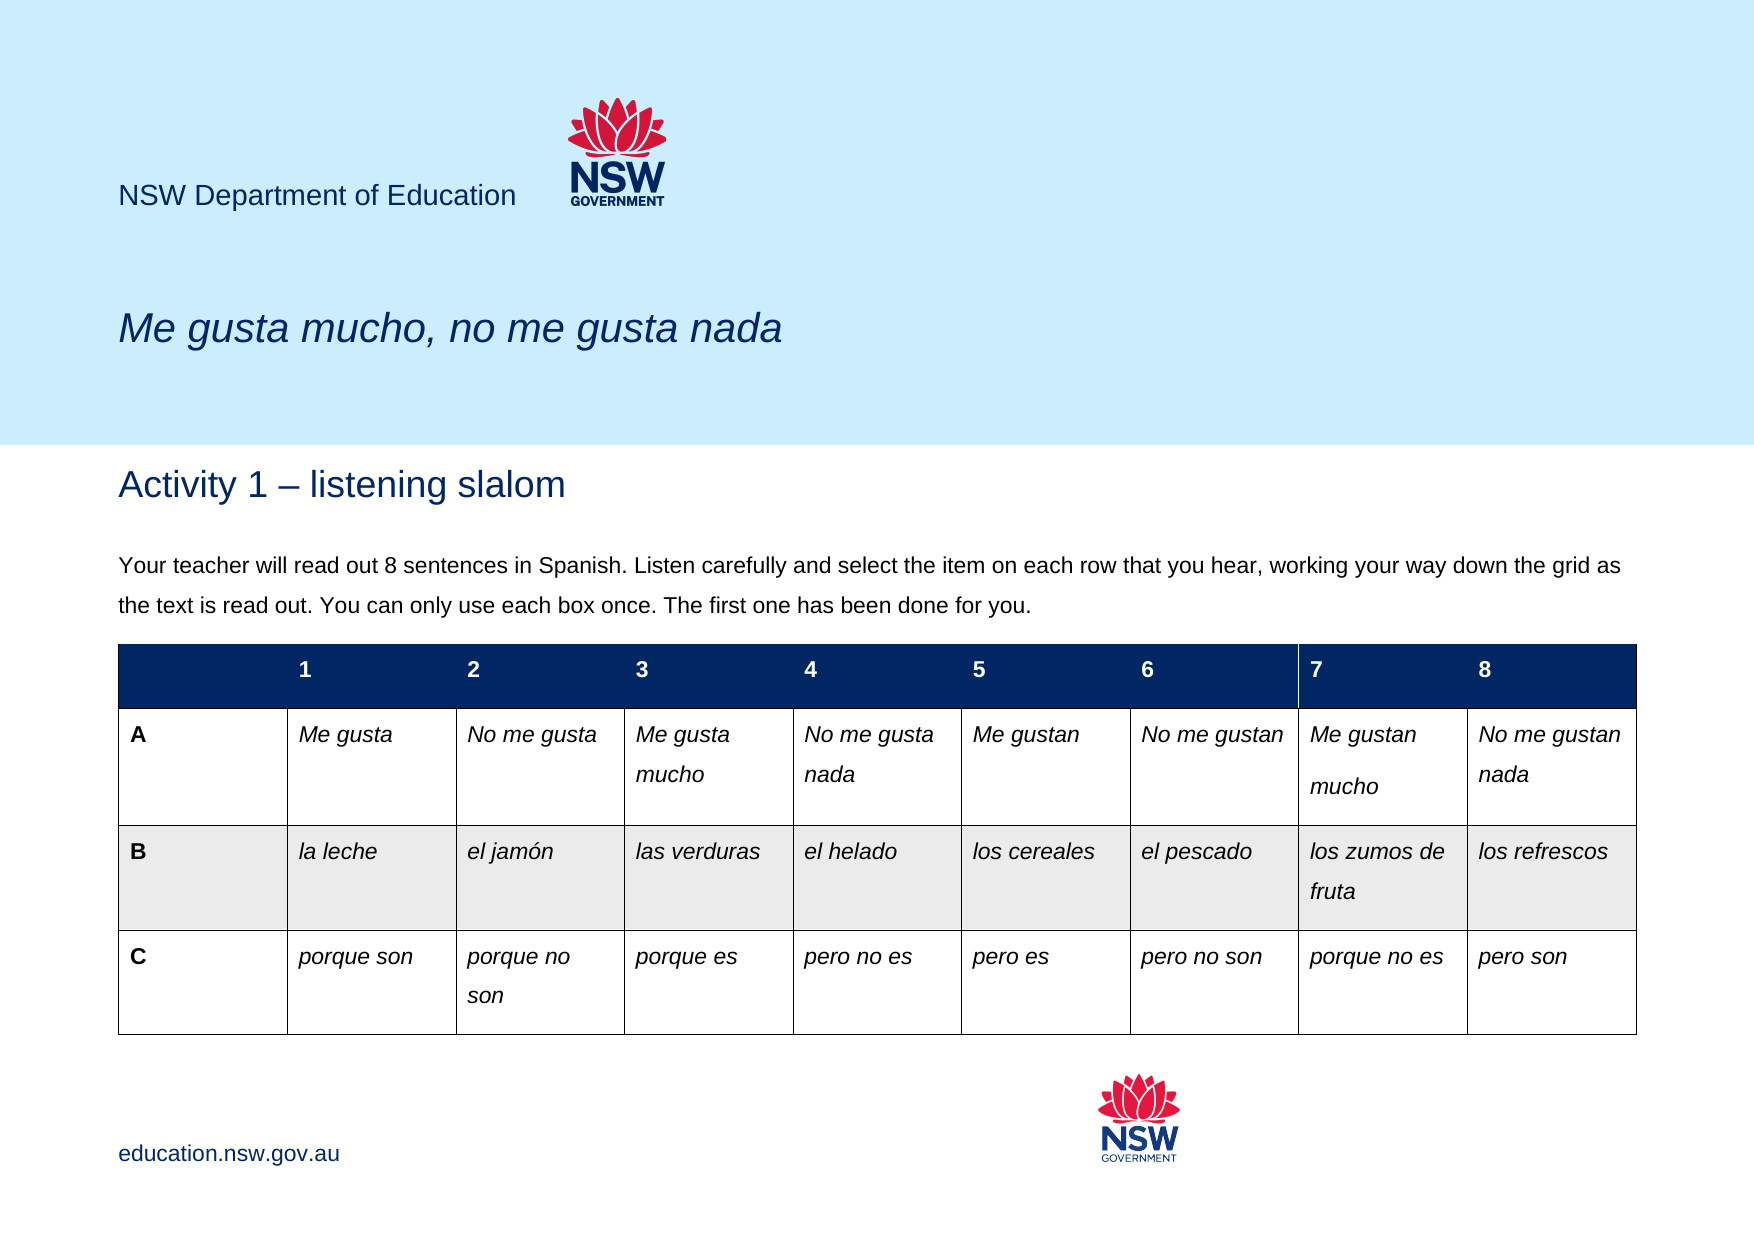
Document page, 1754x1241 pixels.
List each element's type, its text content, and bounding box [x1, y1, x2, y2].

picture [568, 98, 667, 206]
table_header 2 [456, 644, 624, 708]
subtitle Activity 1 – listening slalom [118, 462, 1636, 506]
table_cell el jamón [457, 826, 624, 929]
picture [1097, 1072, 1181, 1162]
table_cell No me gusta [457, 709, 624, 825]
table_header 8 [1467, 644, 1636, 708]
table_cell los refrescos [1468, 826, 1636, 929]
table_cell porque son [288, 931, 456, 1034]
table_cell No me gusta nada [794, 709, 961, 825]
table_cell Me gusta mucho [625, 709, 793, 825]
table_cell la leche [288, 826, 456, 929]
table_cell No me gustan [1131, 709, 1298, 825]
table_header 7 [1299, 644, 1467, 708]
table_cell porque no es [1299, 931, 1467, 1034]
table_cell el helado [794, 826, 961, 929]
subtitle Me gusta mucho, no me gusta nada [118, 303, 1636, 351]
table_cell el pescado [1131, 826, 1298, 929]
text Your teacher will read out 8 sentences in Spanish. Listen carefully and select the item on each row that you hear, working your way down the grid as the text is read out. You can only use each box once. The first one has been done for you. [118, 552, 1636, 618]
table_header 4 [793, 644, 961, 708]
table_cell Me gusta [288, 709, 456, 825]
table_cell pero no son [1131, 931, 1298, 1034]
table_cell C [119, 931, 287, 1034]
table_cell pero son [1468, 931, 1636, 1034]
table_cell Me gustan [962, 709, 1130, 825]
table_cell B [119, 826, 287, 929]
table_cell las verduras [625, 826, 793, 929]
table_cell pero es [962, 931, 1130, 1034]
table_cell pero no es [794, 931, 961, 1034]
table_cell Me gustan mucho [1299, 709, 1467, 825]
table_header 6 [1130, 644, 1298, 708]
table_header 5 [961, 644, 1130, 708]
table_header 3 [624, 644, 793, 708]
table_header 1 [287, 644, 456, 708]
table_cell los zumos de fruta [1299, 826, 1467, 929]
table_cell los cereales [962, 826, 1130, 929]
table_cell A [119, 709, 287, 825]
table_cell No me gustan nada [1468, 709, 1636, 825]
table_cell porque es [625, 931, 793, 1034]
table_cell porque no son [457, 931, 624, 1034]
table_header [119, 644, 287, 708]
